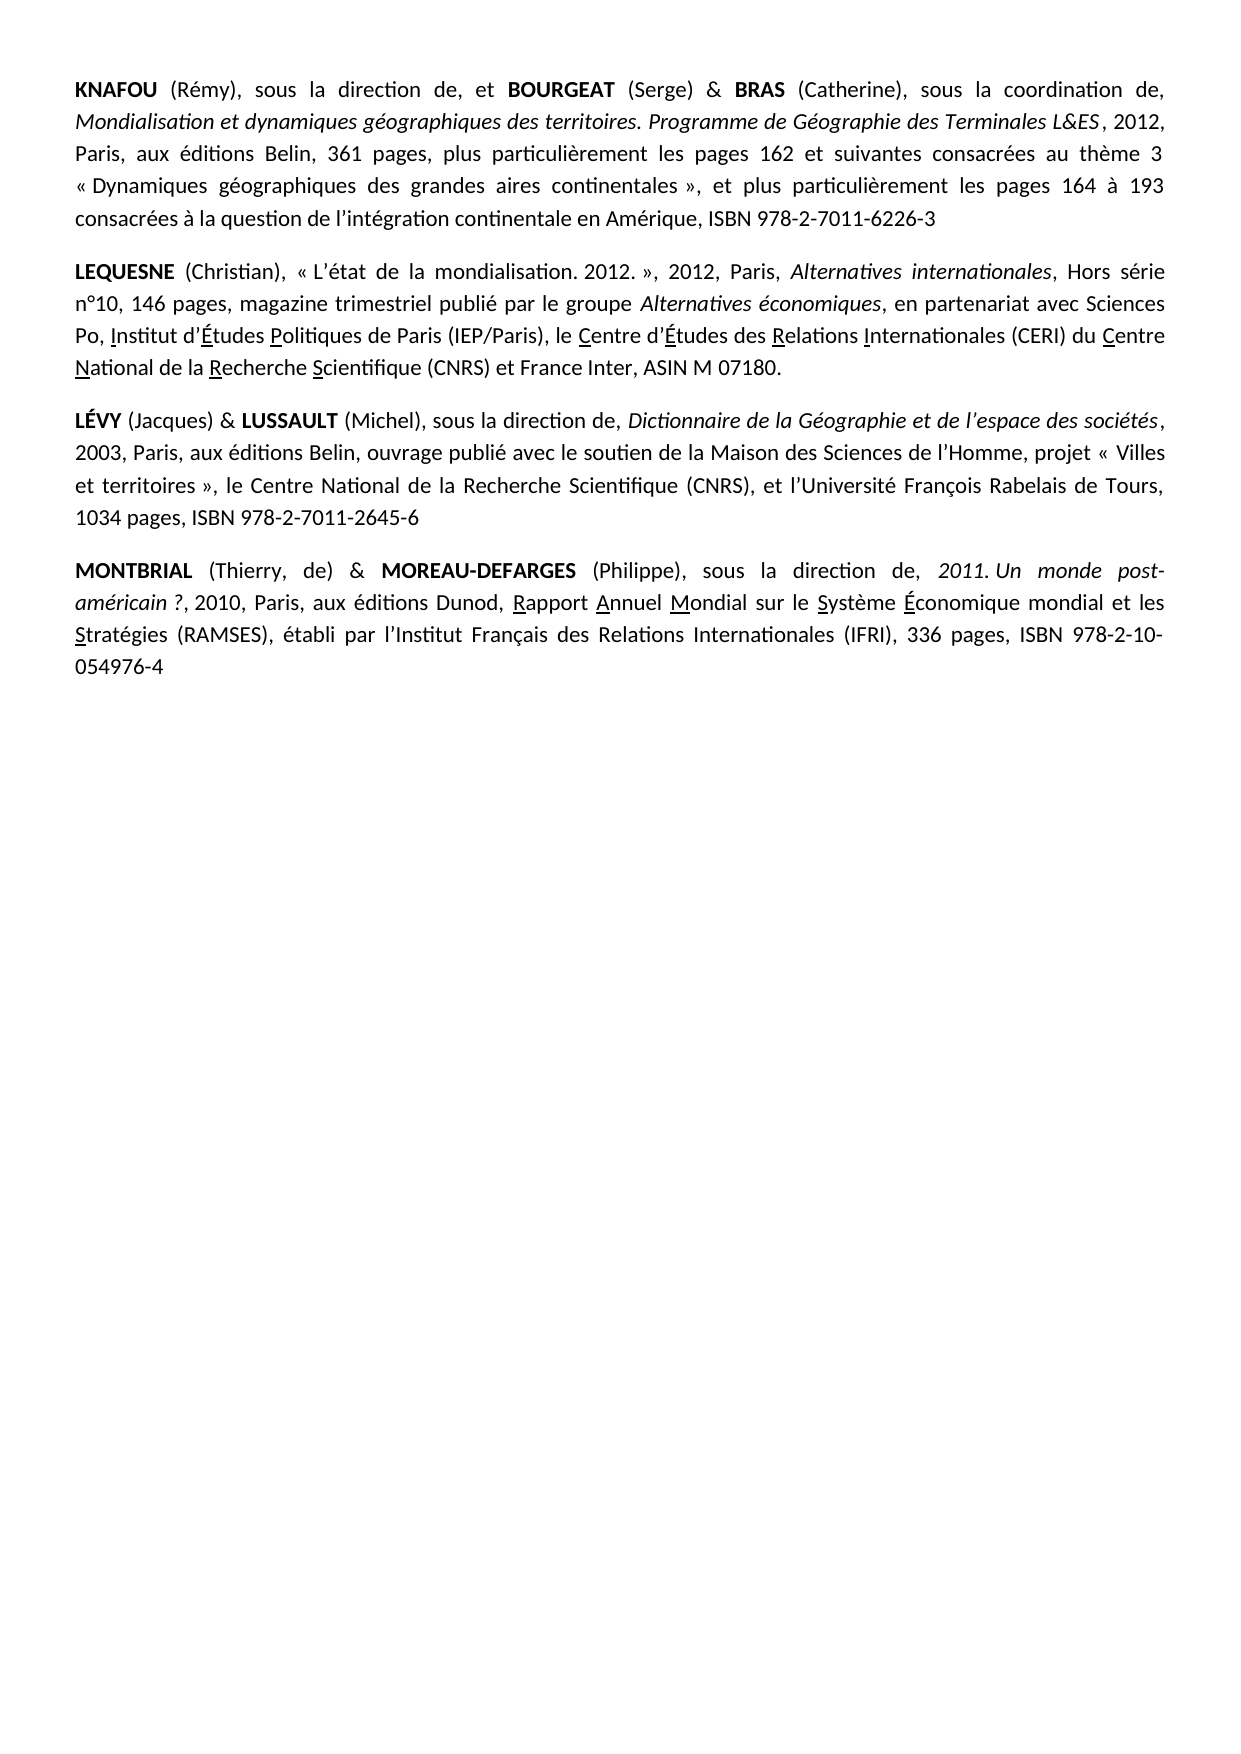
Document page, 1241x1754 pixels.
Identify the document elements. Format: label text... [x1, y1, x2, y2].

text LÉVY (Jacques) & LUSSAULT (Michel), sous la direction de, Dictionnaire de la Géographie et de l’espace des sociétés, 2003, Paris, aux éditions Belin, ouvrage publié avec le soutien de la Maison des Sciences de l’Homme, projet « Villes et territoires », le Centre National de la Recherche Scientifique (CNRS), et l’Université François Rabelais de Tours, 1034 pages, ISBN 978-2-7011-2645-6 [75, 406, 1165, 531]
text LEQUESNE (Christian), « L’état de la mondialisation. 2012. », 2012, Paris, Alternatives internationales, Hors série n°10, 146 pages, magazine trimestriel publié par le groupe Alternatives économiques, en partenariat avec Sciences Po, Institut d’Études Politiques de Paris (IEP/Paris), le Centre d’Études des Relations Internationales (CERI) du Centre National de la Recherche Scientifique (CNRS) et France Inter, ASIN M 07180. [75, 257, 1165, 381]
text MONTBRIAL (Thierry, de) & MOREAU-DEFARGES (Philippe), sous la direction de, 2011. Un monde post-américain ?, 2010, Paris, aux éditions Dunod, Rapport Annuel Mondial sur le Système Économique mondial et les Stratégies (RAMSES), établi par l’Institut Français des Relations Internationales (IFRI), 336 pages, ISBN 978-2-10-054976-4 [75, 556, 1165, 681]
text KNAFOU (Rémy), sous la direction de, et BOURGEAT (Serge) & BRAS (Catherine), sous la coordination de, Mondialisation et dynamiques géographiques des territoires. Programme de Géographie des Terminales L&ES, 2012, Paris, aux éditions Belin, 361 pages, plus particulièrement les pages 162 et suivantes consacrées au thème 3 « Dynamiques géographiques des grandes aires continentales », et plus particulièrement les pages 164 à 193 consacrées à la question de l’intégration continentale en Amérique, ISBN 978-2-7011-6226-3 [75, 75, 1165, 232]
